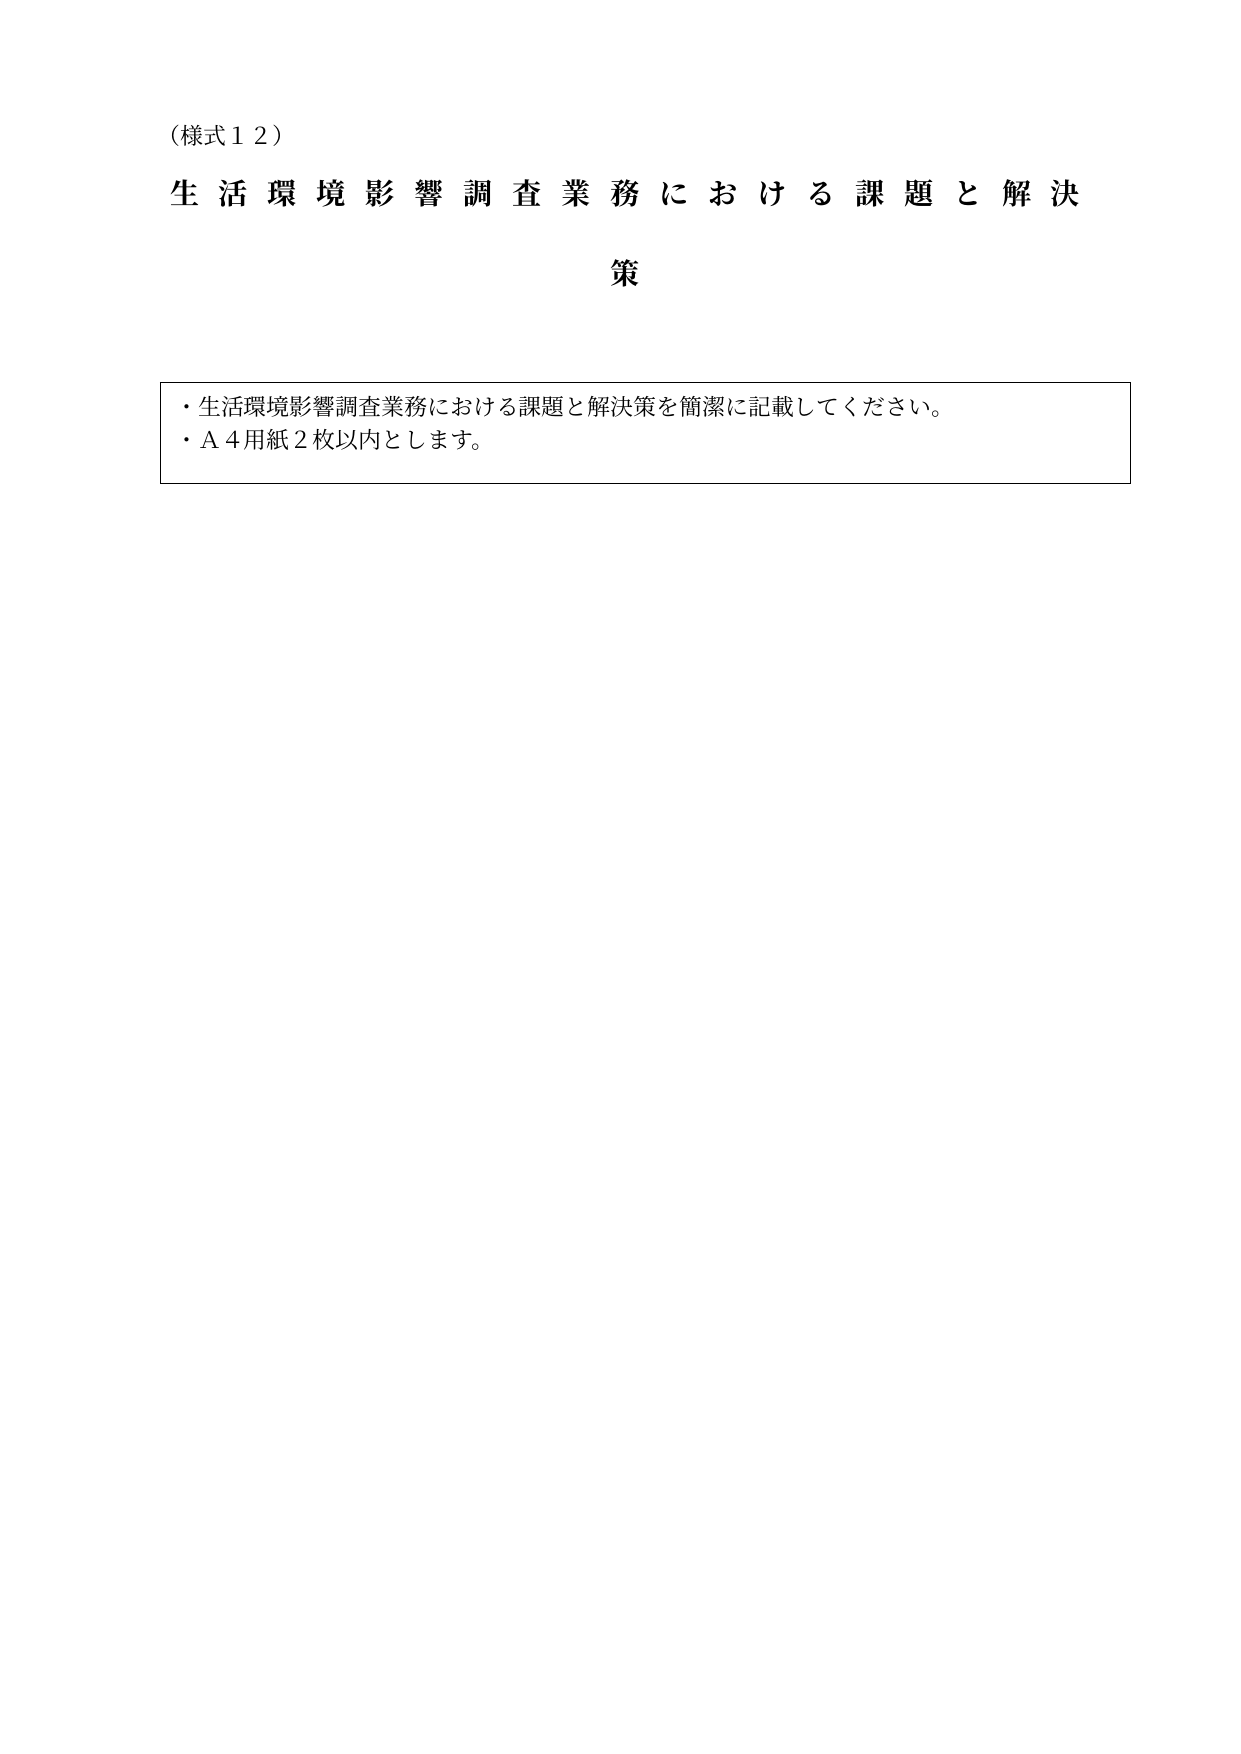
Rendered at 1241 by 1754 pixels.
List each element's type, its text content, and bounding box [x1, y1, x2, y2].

text （様式１２） [157, 118, 1112, 151]
text 生活環境影響調査業務における課題と解決策 [157, 151, 1112, 312]
